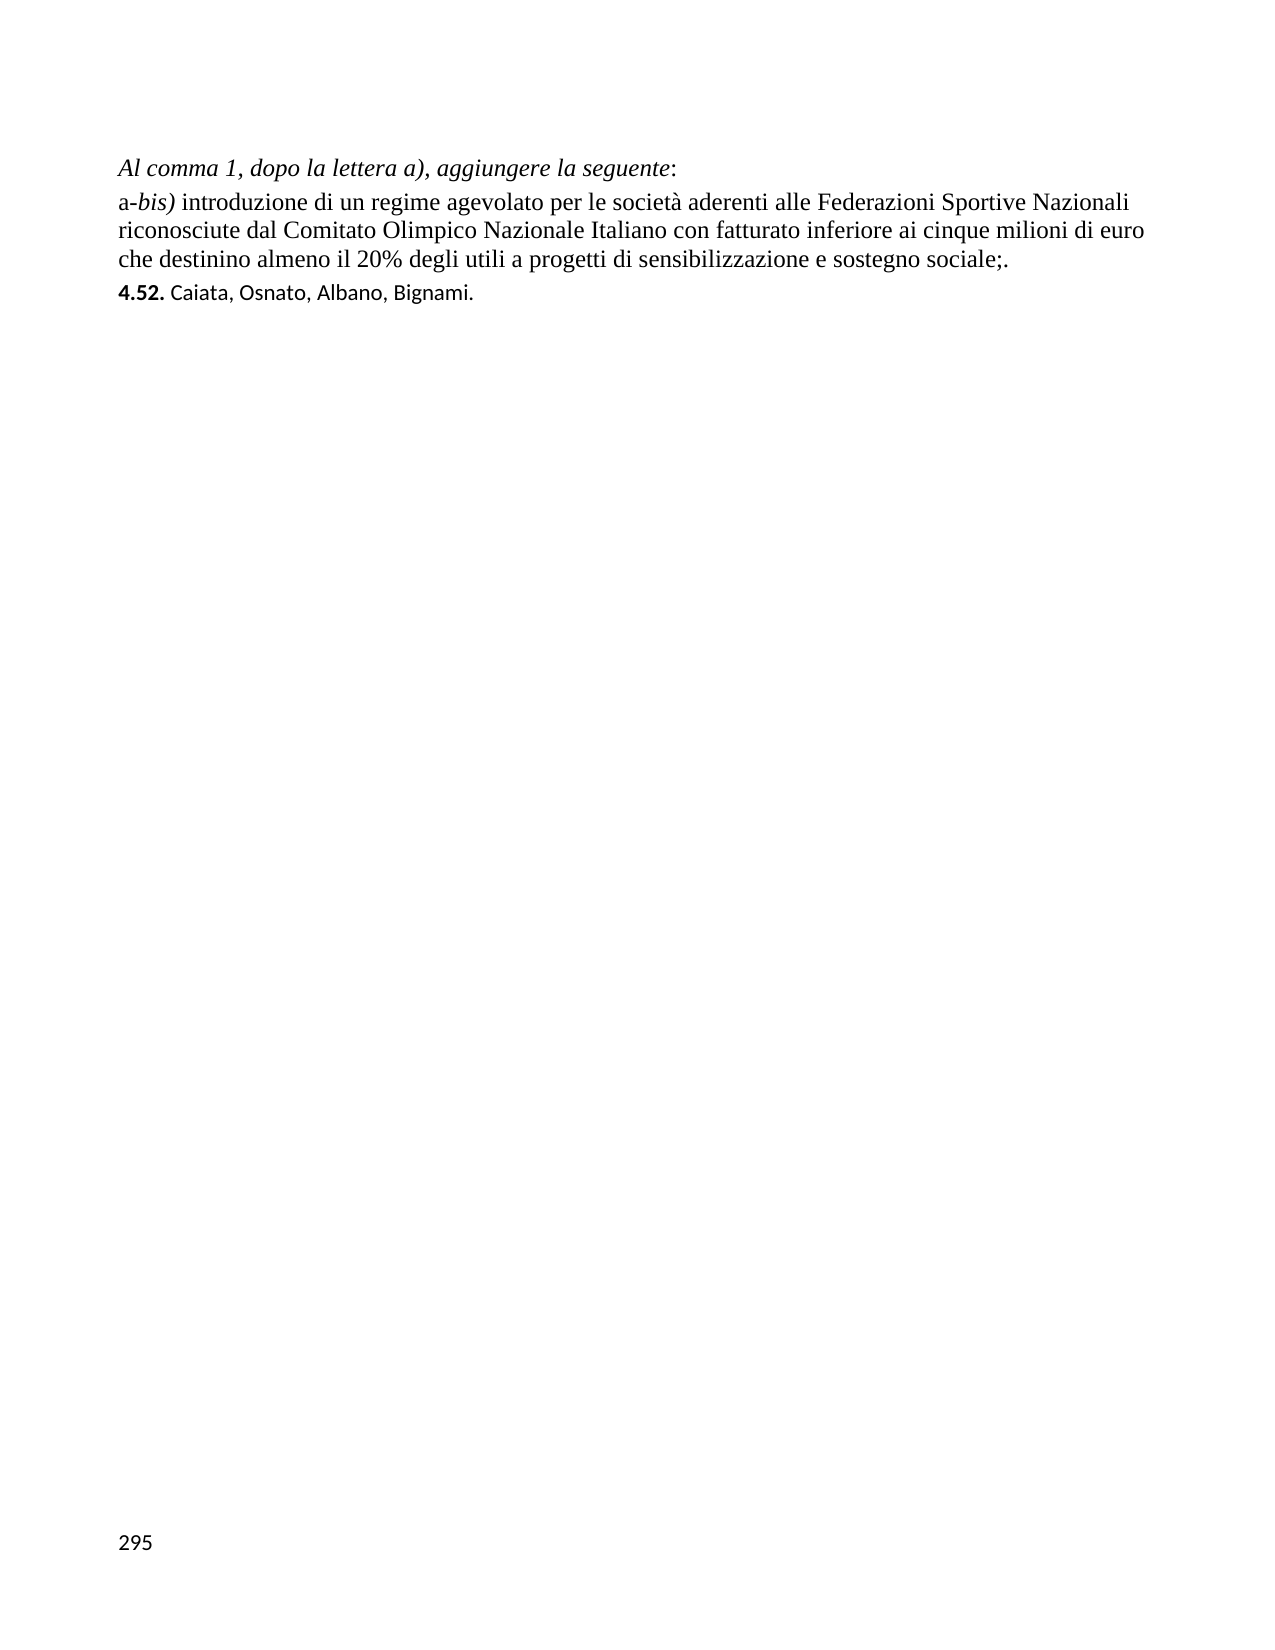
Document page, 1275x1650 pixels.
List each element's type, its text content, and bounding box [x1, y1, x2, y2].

text 4.52. Caiata, Osnato, Albano, Bignami. [118, 278, 1157, 306]
text Al comma 1, dopo la lettera a), aggiungere la seguente: [118, 153, 1157, 181]
text a-bis) introduzione di un regime agevolato per le società aderenti alle Federazioni Sportive Nazionali riconosciute dal Comitato Olimpico Nazionale Italiano con fatturato inferiore ai cinque milioni di euro che destinino almeno il 20% degli utili a progetti di sensibilizzazione e sostegno sociale;. [118, 187, 1157, 273]
